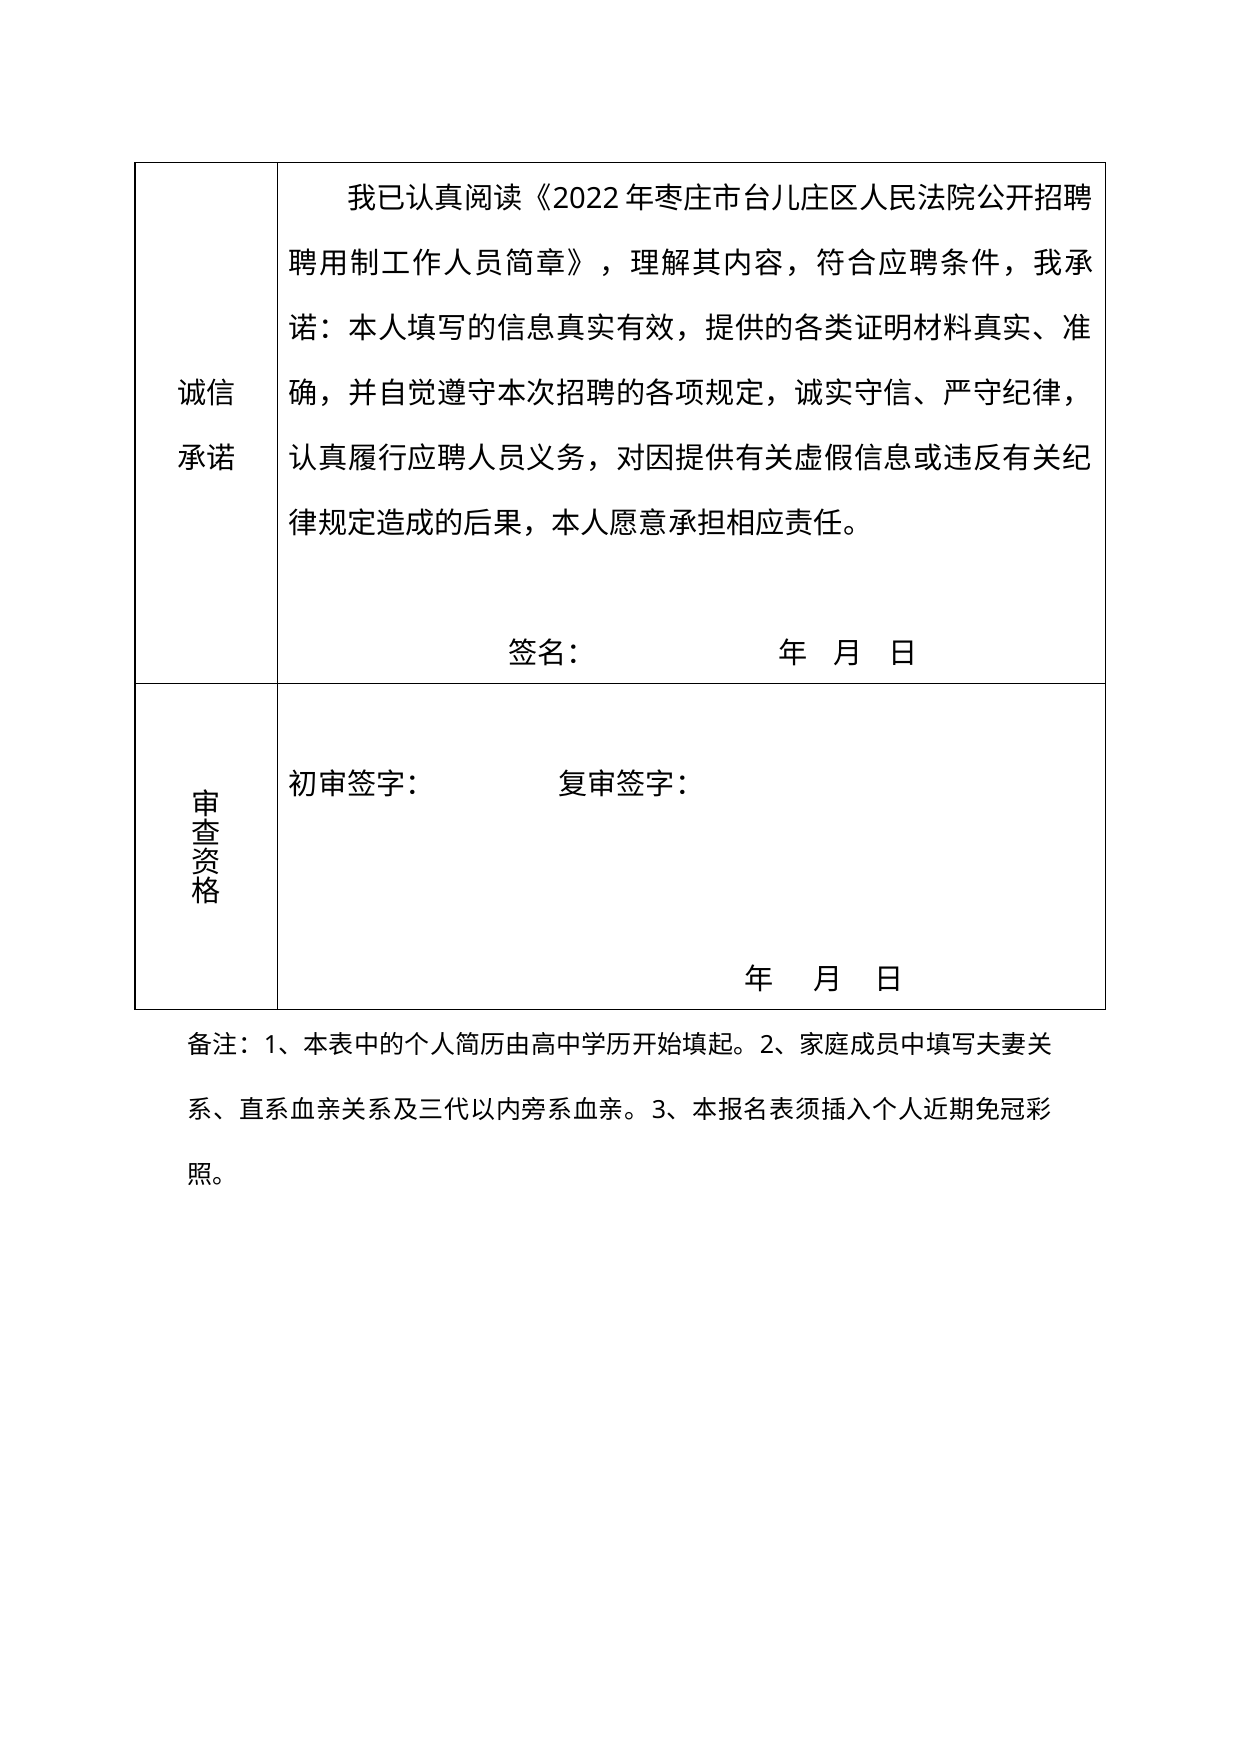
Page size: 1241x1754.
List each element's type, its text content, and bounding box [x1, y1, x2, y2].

table_cell 我已认真阅读《2022年枣庄市台儿庄区人民法院公开招聘聘用制工作人员简章》，理解其内容，符合应聘条件，我承诺：本人填写的信息真实有效，提供的各类证明材料真实、准确，并自觉遵守本次招聘的各项规定，诚实守信、严守纪律，认真履行应聘人员义务，对因提供有关虚假信息或违反有关纪律规定造成的后果，本人愿意承担相应责任。 签名： 年 月 日 [278, 163, 1105, 683]
table_cell 诚信 承诺 [136, 163, 277, 683]
table_cell 审查资格 [136, 684, 277, 1009]
table_cell 初审签字： 复审签字： 年 月 日 [278, 684, 1105, 1009]
text 备注：1、本表中的个人简历由高中学历开始填起。2、家庭成员中填写夫妻关系、直系血亲关系及三代以内旁系血亲。3、本报名表须插入个人近期免冠彩照。 [187, 1010, 1053, 1205]
